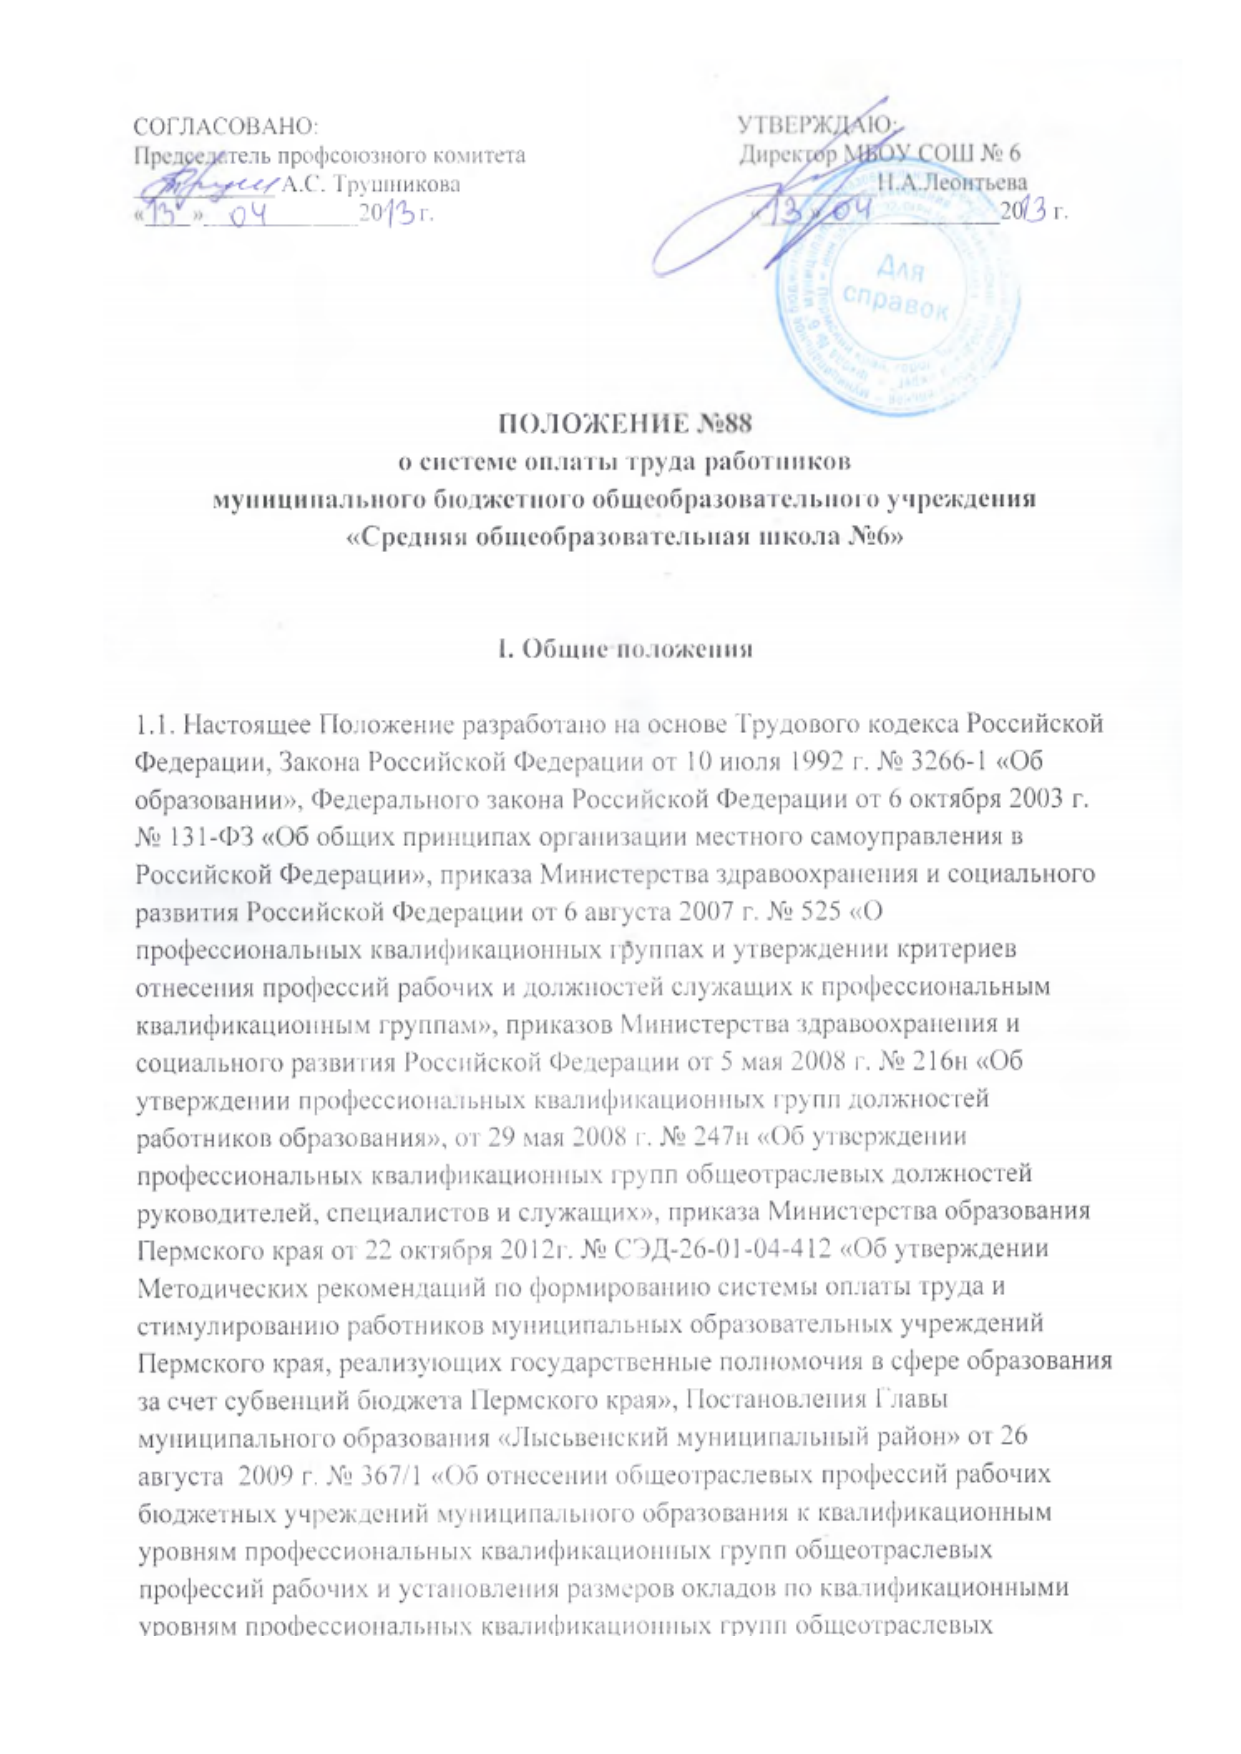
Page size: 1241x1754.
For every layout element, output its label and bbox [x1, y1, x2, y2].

picture [103, 59, 1183, 1636]
